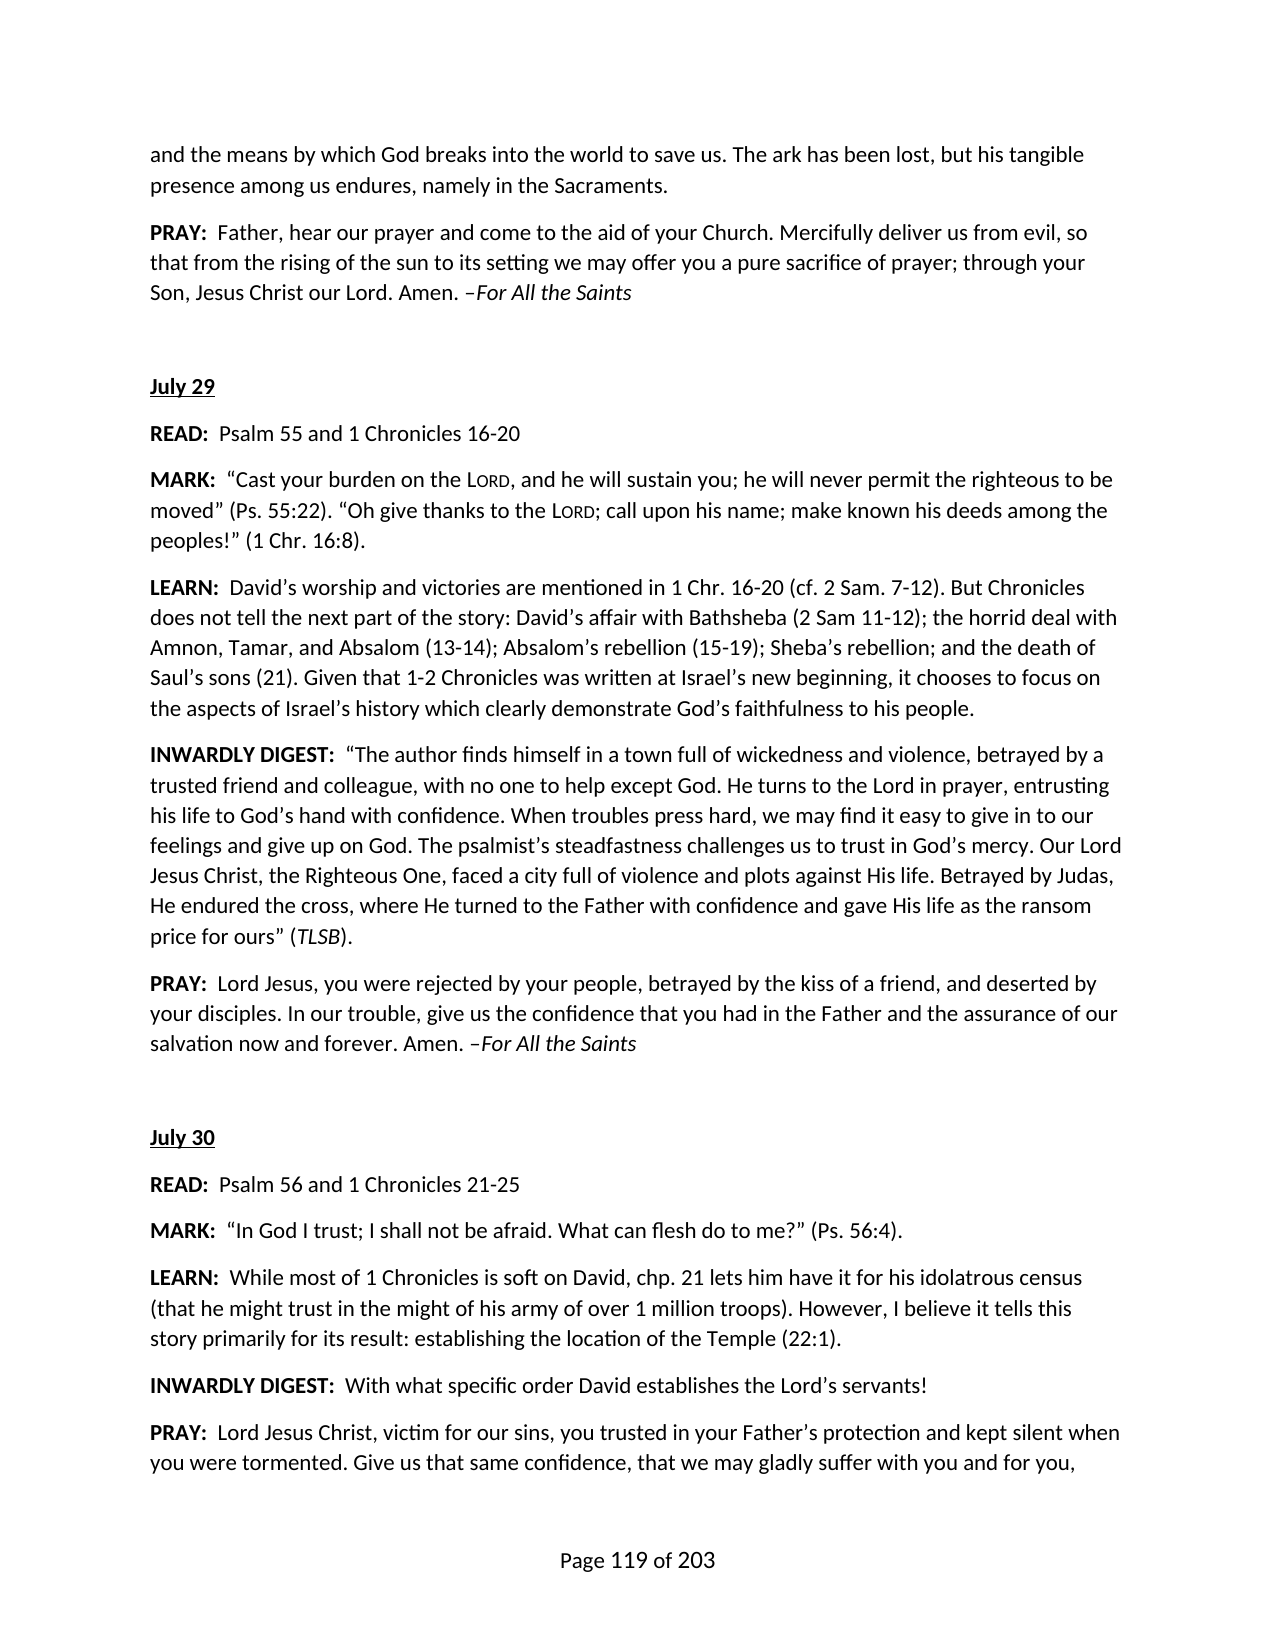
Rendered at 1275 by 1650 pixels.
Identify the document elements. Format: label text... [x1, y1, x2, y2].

text READ: Psalm 55 and 1 Chronicles 16-20 [150, 419, 1125, 447]
text INWARDLY DIGEST: With what specific order David establishes the Lord’s servants! [150, 1371, 1125, 1399]
text MARK: “In God I trust; I shall not be afraid. What can flesh do to me?” (Ps. 56:4). [150, 1217, 1125, 1245]
text PRAY: Lord Jesus, you were rejected by your people, betrayed by the kiss of a friend, and deserted by your disciples. In our trouble, give us the confidence that you had in the Father and the assurance of our salvation now and forever. Amen. –For All the Saints [150, 969, 1125, 1057]
text LEARN: David’s worship and victories are mentioned in 1 Chr. 16-20 (cf. 2 Sam. 7-12). But Chronicles does not tell the next part of the story: David’s affair with Bathsheba (2 Sam 11-12); the horrid deal with Amnon, Tamar, and Absalom (13-14); Absalom’s rebellion (15-19); Sheba’s rebellion; and the death of Saul’s sons (21). Given that 1-2 Chronicles was written at Israel’s new beginning, it chooses to focus on the aspects of Israel’s history which clearly demonstrate God’s faithfulness to his people. [150, 573, 1125, 722]
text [150, 1418, 1125, 1476]
text PRAY: Father, hear our prayer and come to the aid of your Church. Mercifully deliver us from evil, so that from the rising of the sun to its setting we may offer you a pure sacrifice of prayer; through your Son, Jesus Christ our Lord. Amen. –For All the Saints [150, 218, 1125, 306]
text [150, 141, 1125, 199]
text INWARDLY DIGEST: “The author finds himself in a town full of wickedness and violence, betrayed by a trusted friend and colleague, with no one to help except God. He turns to the Lord in prayer, entrusting his life to God’s hand with confidence. When troubles press hard, we may find it easy to give in to our feelings and give up on God. The psalmist’s steadfastness challenges us to trust in God’s mercy. Our Lord Jesus Christ, the Righteous One, faced a city full of violence and plots against His life. Betrayed by Judas, He endured the cross, where He turned to the Father with confidence and gave His life as the ransom price for ours” (TLSB). [150, 741, 1125, 950]
text READ: Psalm 56 and 1 Chronicles 21-25 [150, 1170, 1125, 1198]
text July 29 [150, 372, 1125, 400]
text MARK: “Cast your burden on the Lord, and he will sustain you; he will never permit the righteous to be moved” (Ps. 55:22). “Oh give thanks to the Lord; call upon his name; make known his deeds among the peoples!” (1 Chr. 16:8). [150, 466, 1125, 554]
text July 30 [150, 1123, 1125, 1151]
text LEARN: While most of 1 Chronicles is soft on David, chp. 21 lets him have it for his idolatrous census (that he might trust in the might of his army of over 1 million troops). However, I believe it tells this story primarily for its result: establishing the location of the Temple (22:1). [150, 1263, 1125, 1352]
